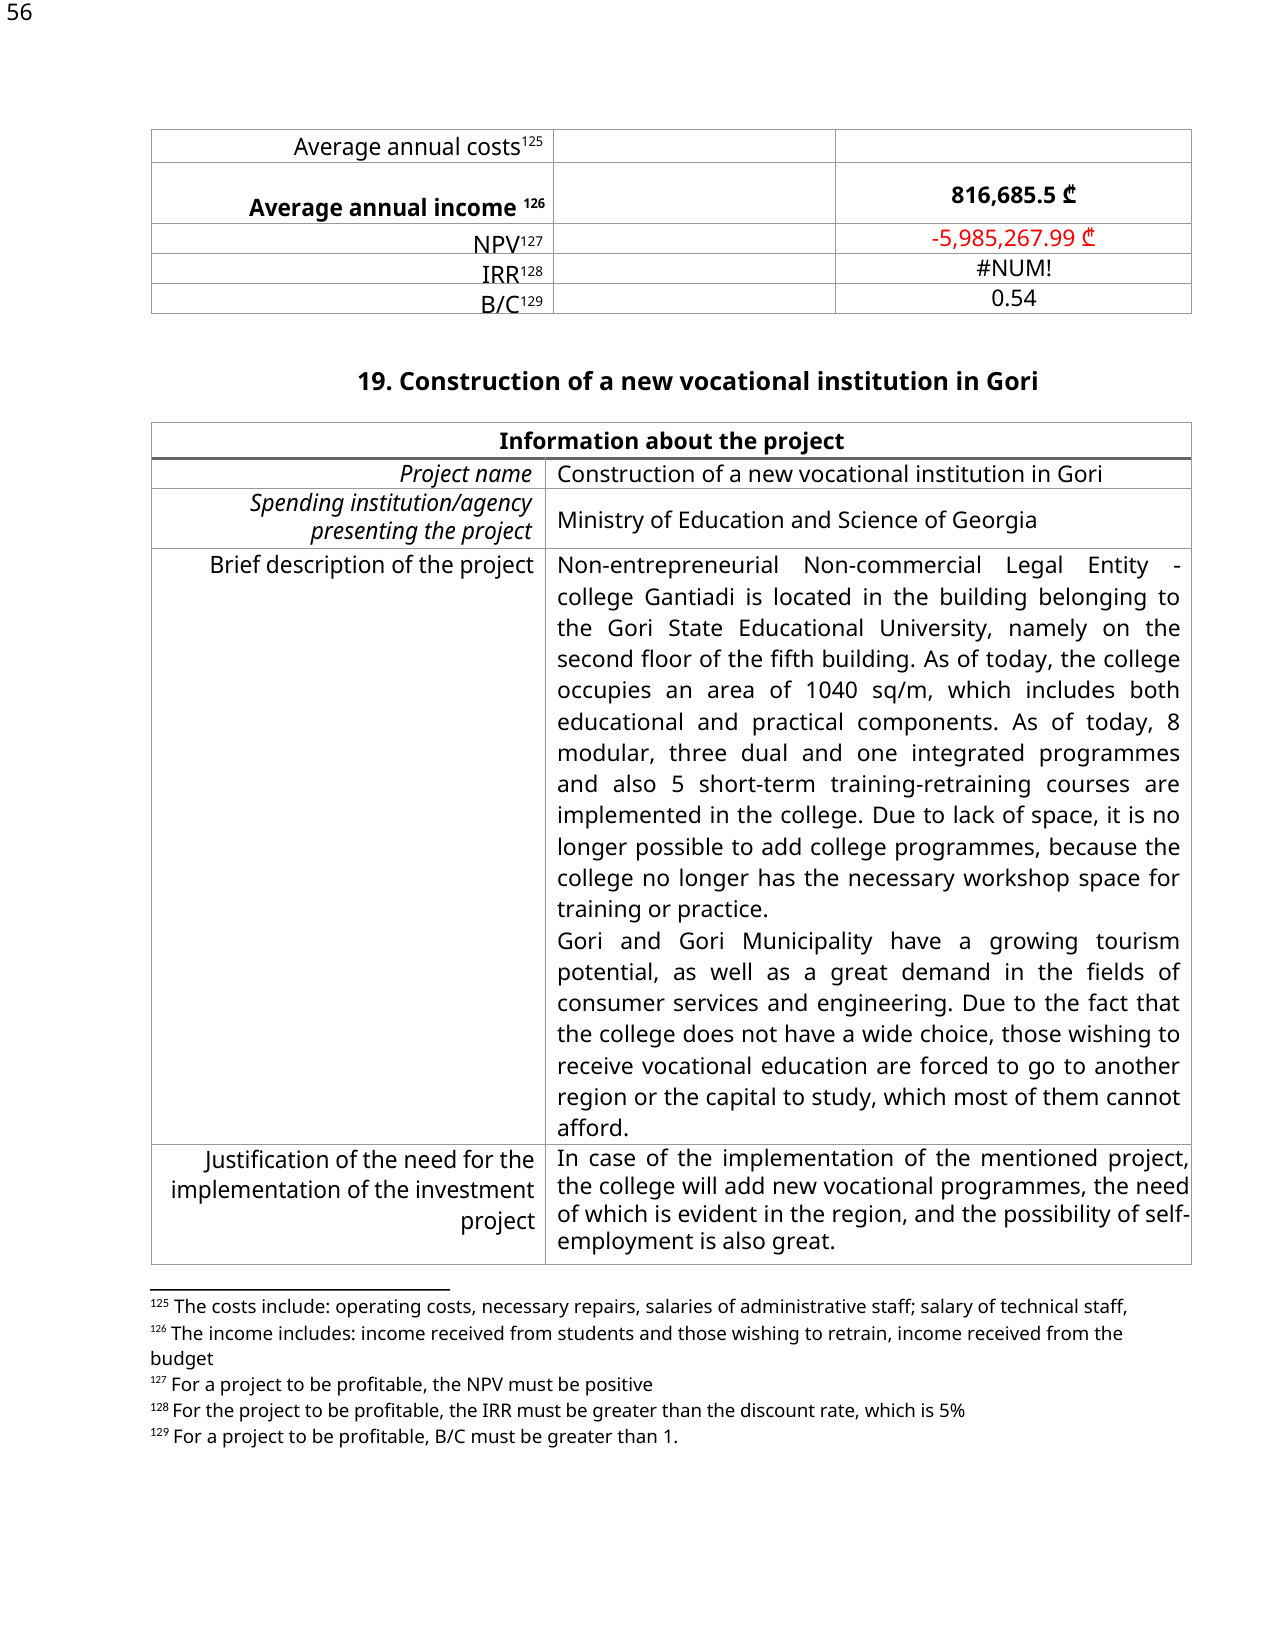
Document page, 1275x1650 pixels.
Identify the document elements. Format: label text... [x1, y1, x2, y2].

table_cell In case of the implementation of the mentioned project, the college will add new vocational programmes, the need of which is evident in the region, and the possibility of self-employment is also great. [546, 1145, 1191, 1264]
text 129 For a project to be profitable, B/C must be greater than 1. [150, 1424, 1239, 1448]
table_cell Project name [152, 460, 545, 488]
subtitle 19. Construction of a new vocational institution in Gori [357, 363, 1239, 397]
table_header Information about the project [152, 423, 1191, 457]
table_cell IRR128 [152, 254, 553, 283]
table_cell Construction of a new vocational institution in Gori [546, 460, 1191, 488]
table_cell Non-entrepreneurial Non-commercial Legal Entity - college Gantiadi is located in the building belonging to the Gori State Educational University, namely on the second floor of the fifth building. As of today, the college occupies an area of 1040 sq/m, which includes both educational and practical components. As of today, 8 modular, three dual and one integrated programmes and also 5 short-term training-retraining courses are implemented in the college. Due to lack of space, it is no longer possible to add college programmes, because the college no longer has the necessary workshop space for training or practice. Gori and Gori Municipality have a growing tourism potential, as well as a great demand in the fields of consumer services and engineering. Due to the fact that the college does not have a wide choice, those wishing to receive vocational education are forced to go to another region or the capital to study, which most of them cannot afford. [546, 549, 1191, 1143]
text 126 The income includes: income received from students and those wishing to retrain, income received from the budget [150, 1320, 1191, 1371]
table_cell Justification of the need for the implementation of the investment project [152, 1145, 545, 1264]
table_cell B/C129 [152, 284, 553, 313]
table_cell 0.54 [836, 284, 1191, 313]
table_cell -5,985,267.99 ₾ [836, 224, 1191, 253]
table_cell 816,685.5 ₾ [836, 163, 1191, 223]
table_header [554, 130, 835, 162]
table_cell Average annual income 126 [152, 163, 553, 223]
table_cell Brief description of the project [152, 549, 545, 1143]
text 125 The costs include: operating costs, necessary repairs, salaries of administrative staff; salary of technical staff, [150, 1294, 1191, 1319]
table_cell NPV127 [152, 224, 553, 253]
table_cell [554, 163, 835, 223]
text 128 For the project to be profitable, the IRR must be greater than the discount rate, which is 5% [150, 1398, 1239, 1422]
table_cell #NUM! [836, 254, 1191, 283]
table_cell [554, 284, 835, 313]
table_cell Spending institution/agency presenting the project [152, 489, 545, 548]
table_cell [554, 254, 835, 283]
table_cell [554, 224, 835, 253]
table_cell Ministry of Education and Science of Georgia [546, 489, 1191, 548]
table_header Average annual costs125 [152, 130, 553, 162]
text 127 For a project to be profitable, the NPV must be positive [150, 1372, 1239, 1397]
table_header [836, 130, 1191, 162]
